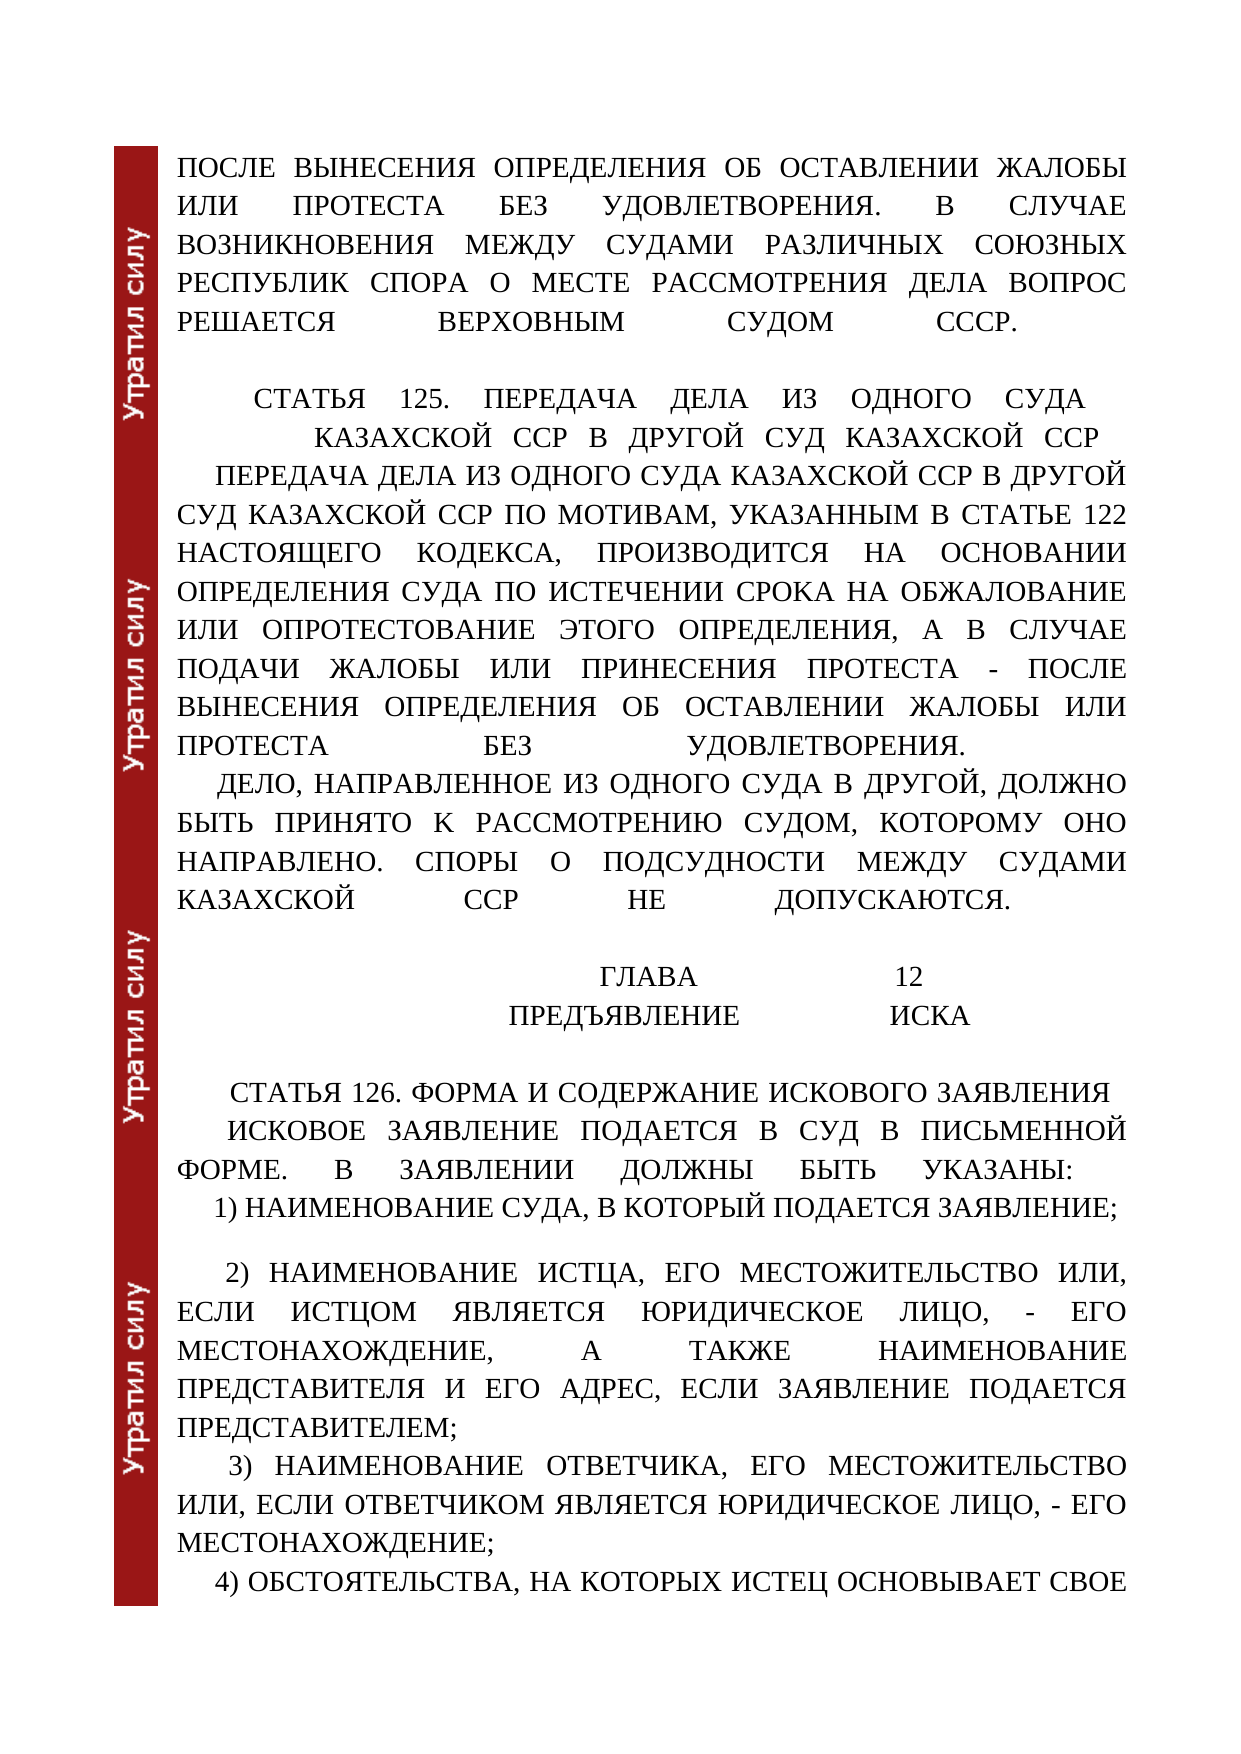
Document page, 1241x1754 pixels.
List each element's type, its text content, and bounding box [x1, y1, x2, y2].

picture [114, 1070, 158, 1075]
picture [114, 376, 158, 381]
text ГЛАВА 12 ПРЕДЪЯВЛЕНИЕ ИСКА [112, 959, 1128, 1070]
picture [114, 146, 158, 150]
picture [114, 954, 158, 959]
picture [114, 1597, 158, 1606]
text СТАТЬЯ 125. ПЕРЕДАЧА ДЕЛА ИЗ ОДНОГО СУДА КАЗАХСКОЙ CCP B ДРУГОЙ СУД КАЗАХСКОЙ CCP ПЕРЕДАЧА ДЕЛА ИЗ ОДНОГО СУДА КАЗАХСКОЙ CCP B ДРУГОЙ СУД КАЗАХСКОЙ CCP ПО МОТИВАМ, УКАЗАННЫМ B СТАТЬЕ 122 НАСТОЯЩЕГО КОДЕКСА, ПРОИЗВОДИТСЯ HA ОСНОВАНИИ ОПРЕДЕЛЕНИЯ СУДА ПО ИСТЕЧЕНИИ CPOKA HA ОБЖАЛОВАНИЕ ИЛИ ОПРОТЕСТОВАНИЕ ЭТОГО ОПРЕДЕЛЕНИЯ, A B СЛУЧАЕ ПОДАЧИ ЖАЛОБЫ ИЛИ ПРИНЕСЕНИЯ ПРОТЕСТА - ПОСЛЕ ВЫНЕСЕНИЯ ОПРЕДЕЛЕНИЯ ОБ ОСТАВЛЕНИИ ЖАЛОБЫ ИЛИ ПРОТЕСТА БЕЗ УДОВЛЕТВОРЕНИЯ. ДЕЛО, НАПРАВЛЕННОЕ ИЗ ОДНОГО СУДА B ДРУГОЙ, ДОЛЖНО БЫТЬ ПРИНЯТО K РАССМОТРЕНИЮ СУДОМ, КОТОРОМУ OHO НАПРАВЛЕНО. СПОРЫ O ПОДСУДНОСТИ МЕЖДУ СУДАМИ КАЗАХСКОЙ CCP HE ДОПУСКАЮТСЯ. [112, 381, 1128, 954]
